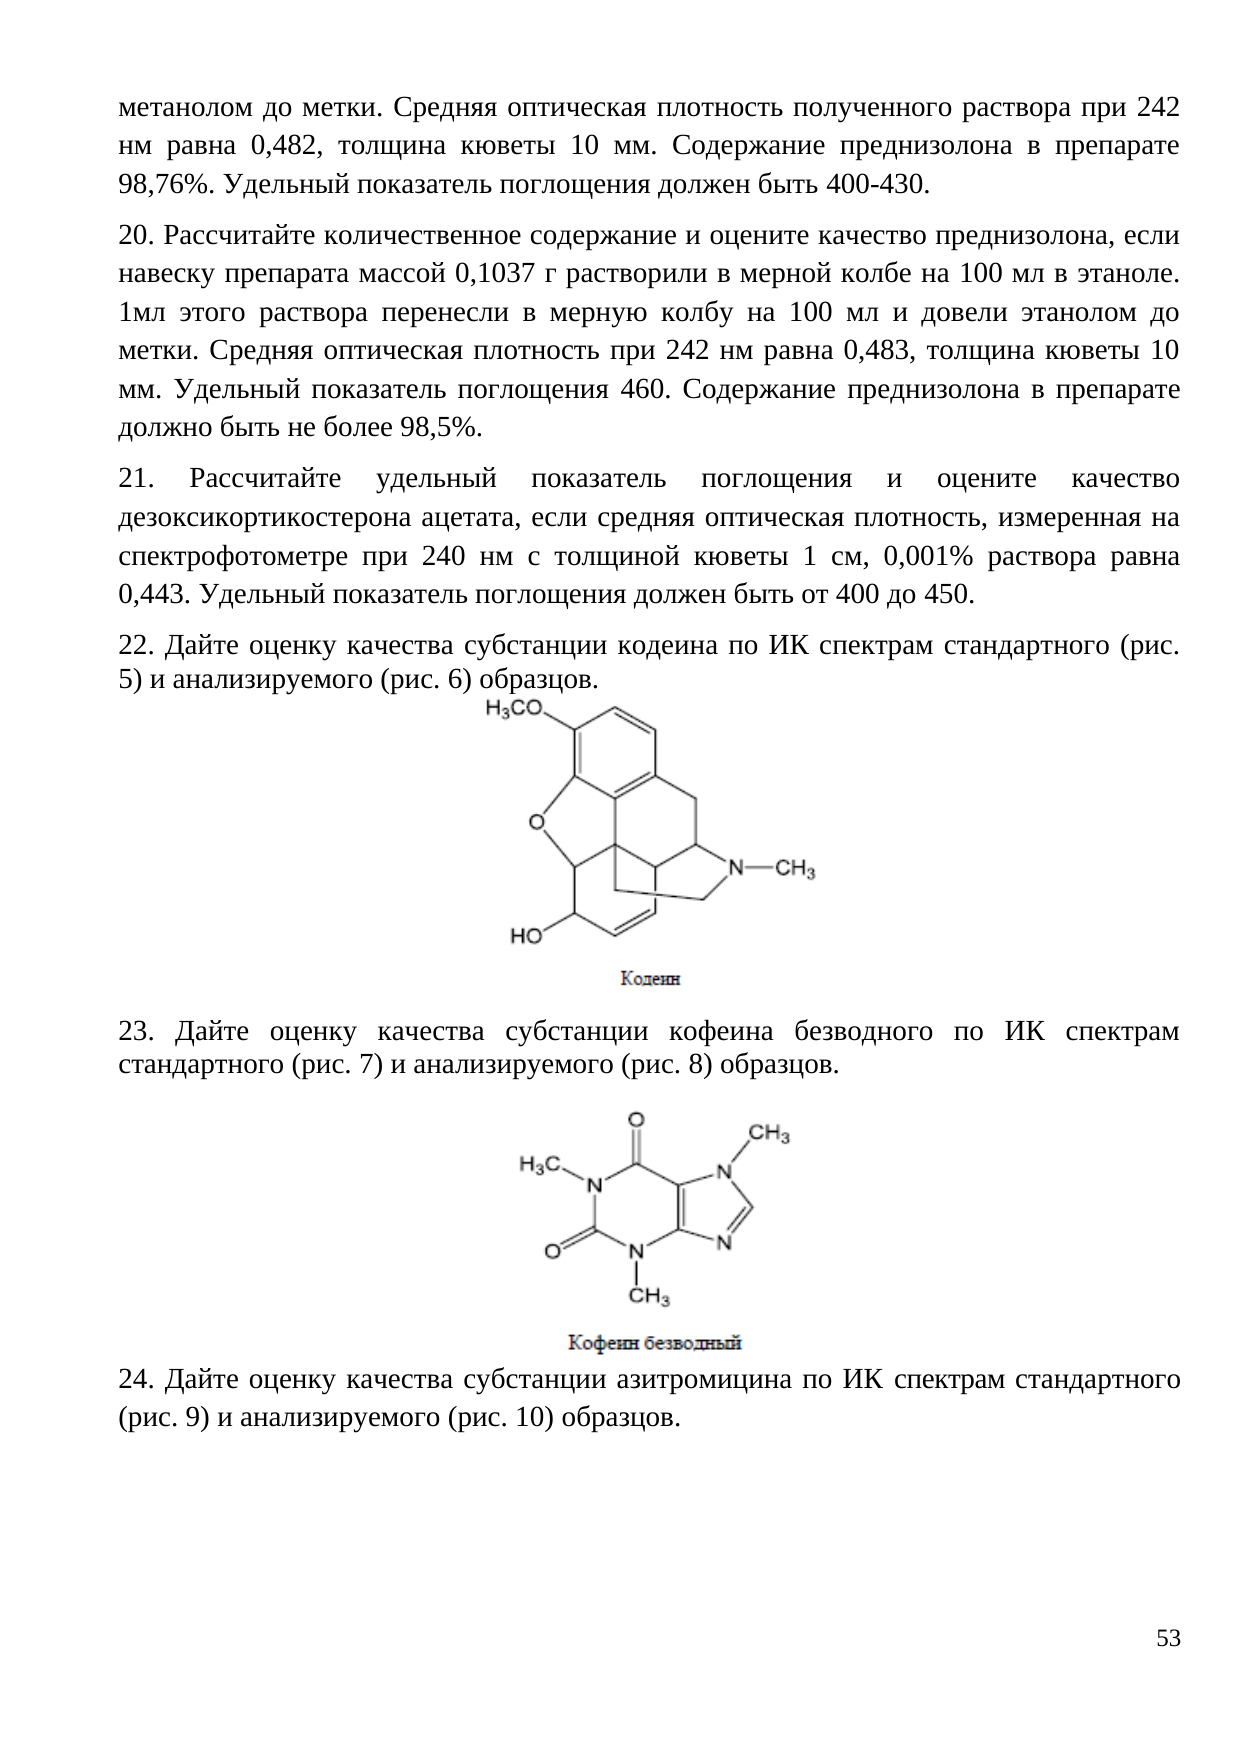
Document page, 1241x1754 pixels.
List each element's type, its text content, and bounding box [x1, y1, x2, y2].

text 23. Дайте оценку качества субстанции кофеина безводного по ИК спектрам стандартного (рис. 7) и анализируемого (рис. 8) образцов. [118, 1013, 1181, 1080]
text 22. Дайте оценку качества субстанции кодеина по ИК спектрам стандартного (рис. 5) и анализируемого (рис. 6) образцов. [118, 627, 1181, 694]
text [118, 89, 1181, 199]
text 21. Рассчитайте удельный показатель поглощения и оцените качество дезоксикортикостерона ацетата, если средняя оптическая плотность, измеренная на спектрофотометре при 240 нм с толщиной кюветы 1 см, 0,001% раствора равна 0,443. Удельный показатель поглощения должен быть от 400 до 450. [118, 461, 1181, 610]
text 24. Дайте оценку качества субстанции азитромицина по ИК спектрам стандартного (рис. 9) и анализируемого (рис. 10) образцов. [118, 1361, 1181, 1433]
text 20. Рассчитайте количественное содержание и оцените качество преднизолона, если навеску препарата массой 0,1037 г растворили в мерной колбе на 100 мл в этаноле. 1мл этого раствора перенесли в мерную колбу на 100 мл и довели этанолом до метки. Средняя оптическая плотность при 242 нм равна 0,483, толщина кюветы 10 мм. Удельный показатель поглощения 460. Содержание преднизолона в препарате должно быть не более 98,5%. [118, 217, 1181, 443]
